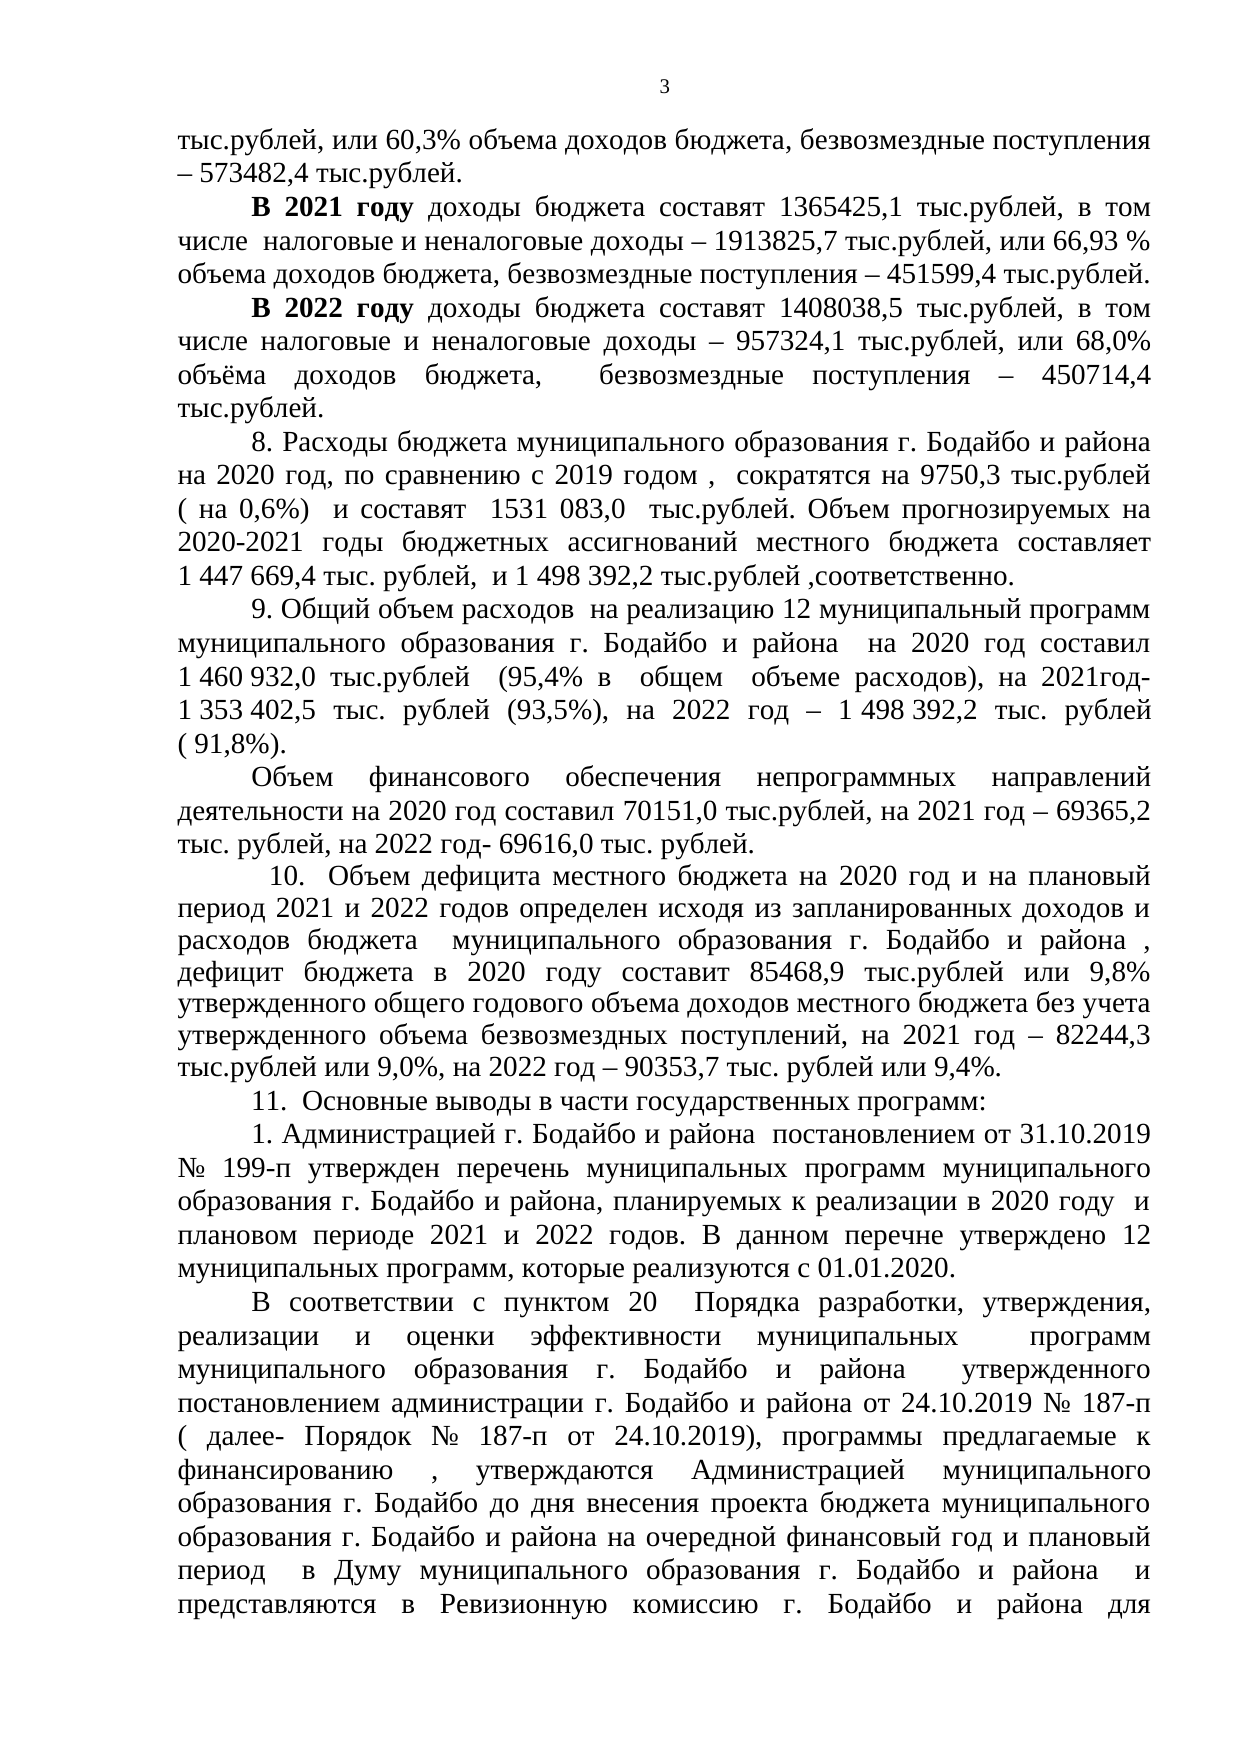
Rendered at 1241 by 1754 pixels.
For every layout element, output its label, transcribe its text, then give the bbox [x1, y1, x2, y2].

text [177, 1284, 1152, 1619]
text 1. Администрацией г. Бодайбо и района постановлением от 31.10.2019 № 199-п утвержден перечень муниципальных программ муниципального образования г. Бодайбо и района, планируемых к реализации в 2020 году и плановом периоде 2021 и 2022 годов. В данном перечне утверждено 12 муниципальных программ, которые реализуются с 01.01.2020. [177, 1116, 1152, 1284]
text 8. Расходы бюджета муниципального образования г. Бодайбо и района на 2020 год, по сравнению с 2019 годом , сократятся на 9750,3 тыс.рублей ( на 0,6%) и составят 1531 083,0 тыс.рублей. Объем прогнозируемых на 2020-2021 годы бюджетных ассигнований местного бюджета составляет 1 447 669,4 тыс. рублей, и 1 498 392,2 тыс.рублей ,соответственно. [177, 424, 1152, 592]
text 9. Общий объем расходов на реализацию 12 муниципальный программ муниципального образования г. Бодайбо и района на 2020 год составил 1 460 932,0 тыс.рублей (95,4% в общем объеме расходов), на 2021год- 1 353 402,5 тыс. рублей (93,5%), на 2022 год – 1 498 392,2 тыс. рублей ( 91,8%). [177, 592, 1152, 759]
title 11. Основные выводы в части государственных программ: [177, 1083, 1152, 1116]
text В 2021 году доходы бюджета составят 1365425,1 тыс.рублей, в том числе налоговые и неналоговые доходы – 1913825,7 тыс.рублей, или 66,93 % объема доходов бюджета, безвозмездные поступления – 451599,4 тыс.рублей. [177, 189, 1152, 290]
text 10. Объем дефицита местного бюджета на 2020 год и на плановый период 2021 и 2022 годов определен исходя из запланированных доходов и расходов бюджета муниципального образования г. Бодайбо и района , дефицит бюджета в 2020 году составит 85468,9 тыс.рублей или 9,8% утвержденного общего годового объема доходов местного бюджета без учета утвержденного объема безвозмездных поступлений, на 2021 год – 82244,3 тыс.рублей или 9,0%, на 2022 год – 90353,7 тыс. рублей или 9,4%. [177, 860, 1152, 1083]
text В 2022 году доходы бюджета составят 1408038,5 тыс.рублей, в том числе налоговые и неналоговые доходы – 957324,1 тыс.рублей, или 68,0% объёма доходов бюджета, безвозмездные поступления – 450714,4 тыс.рублей. [177, 290, 1152, 424]
text Объем финансового обеспечения непрограммных направлений деятельности на 2020 год составил 70151,0 тыс.рублей, на 2021 год – 69365,2 тыс. рублей, на 2022 год- 69616,0 тыс. рублей. [177, 759, 1152, 860]
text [177, 122, 1152, 189]
